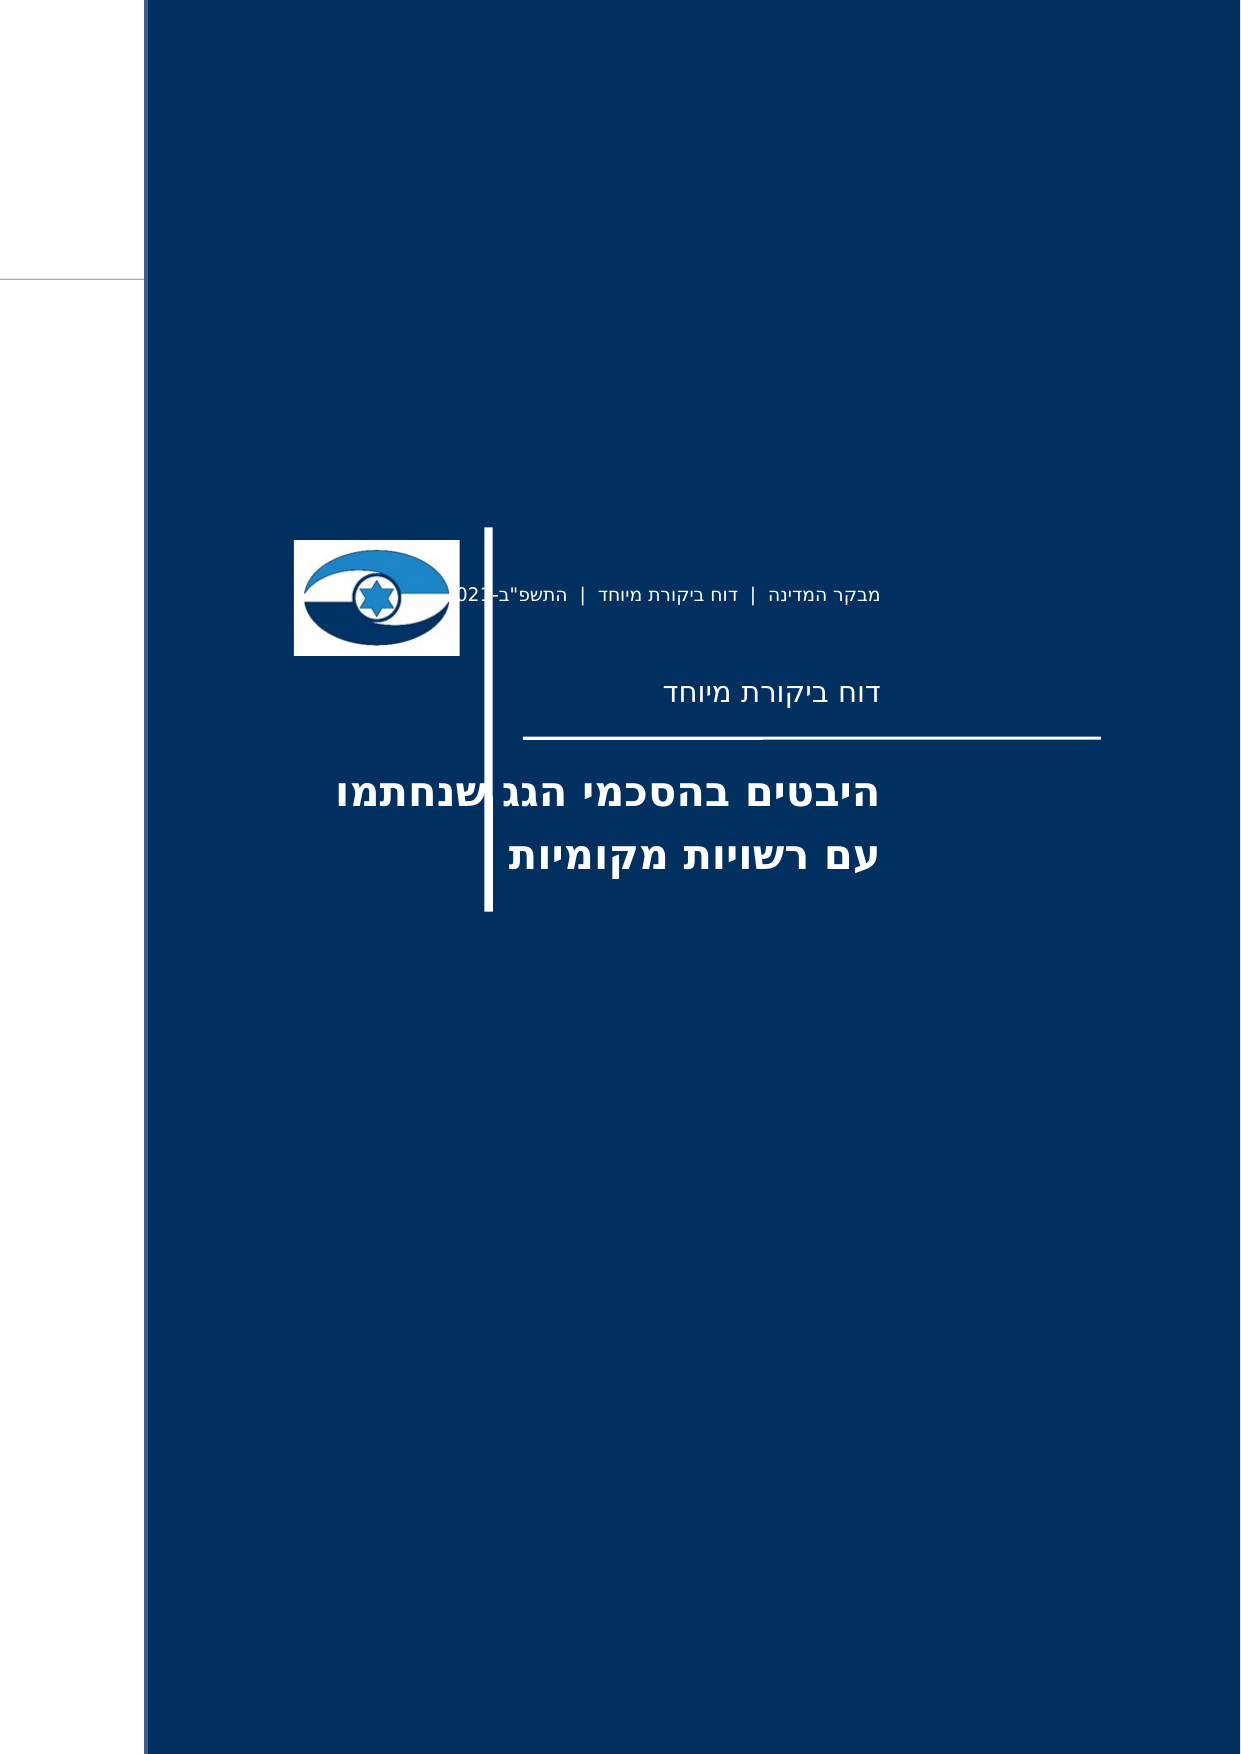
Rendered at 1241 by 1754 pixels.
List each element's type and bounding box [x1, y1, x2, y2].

picture [293, 540, 460, 656]
